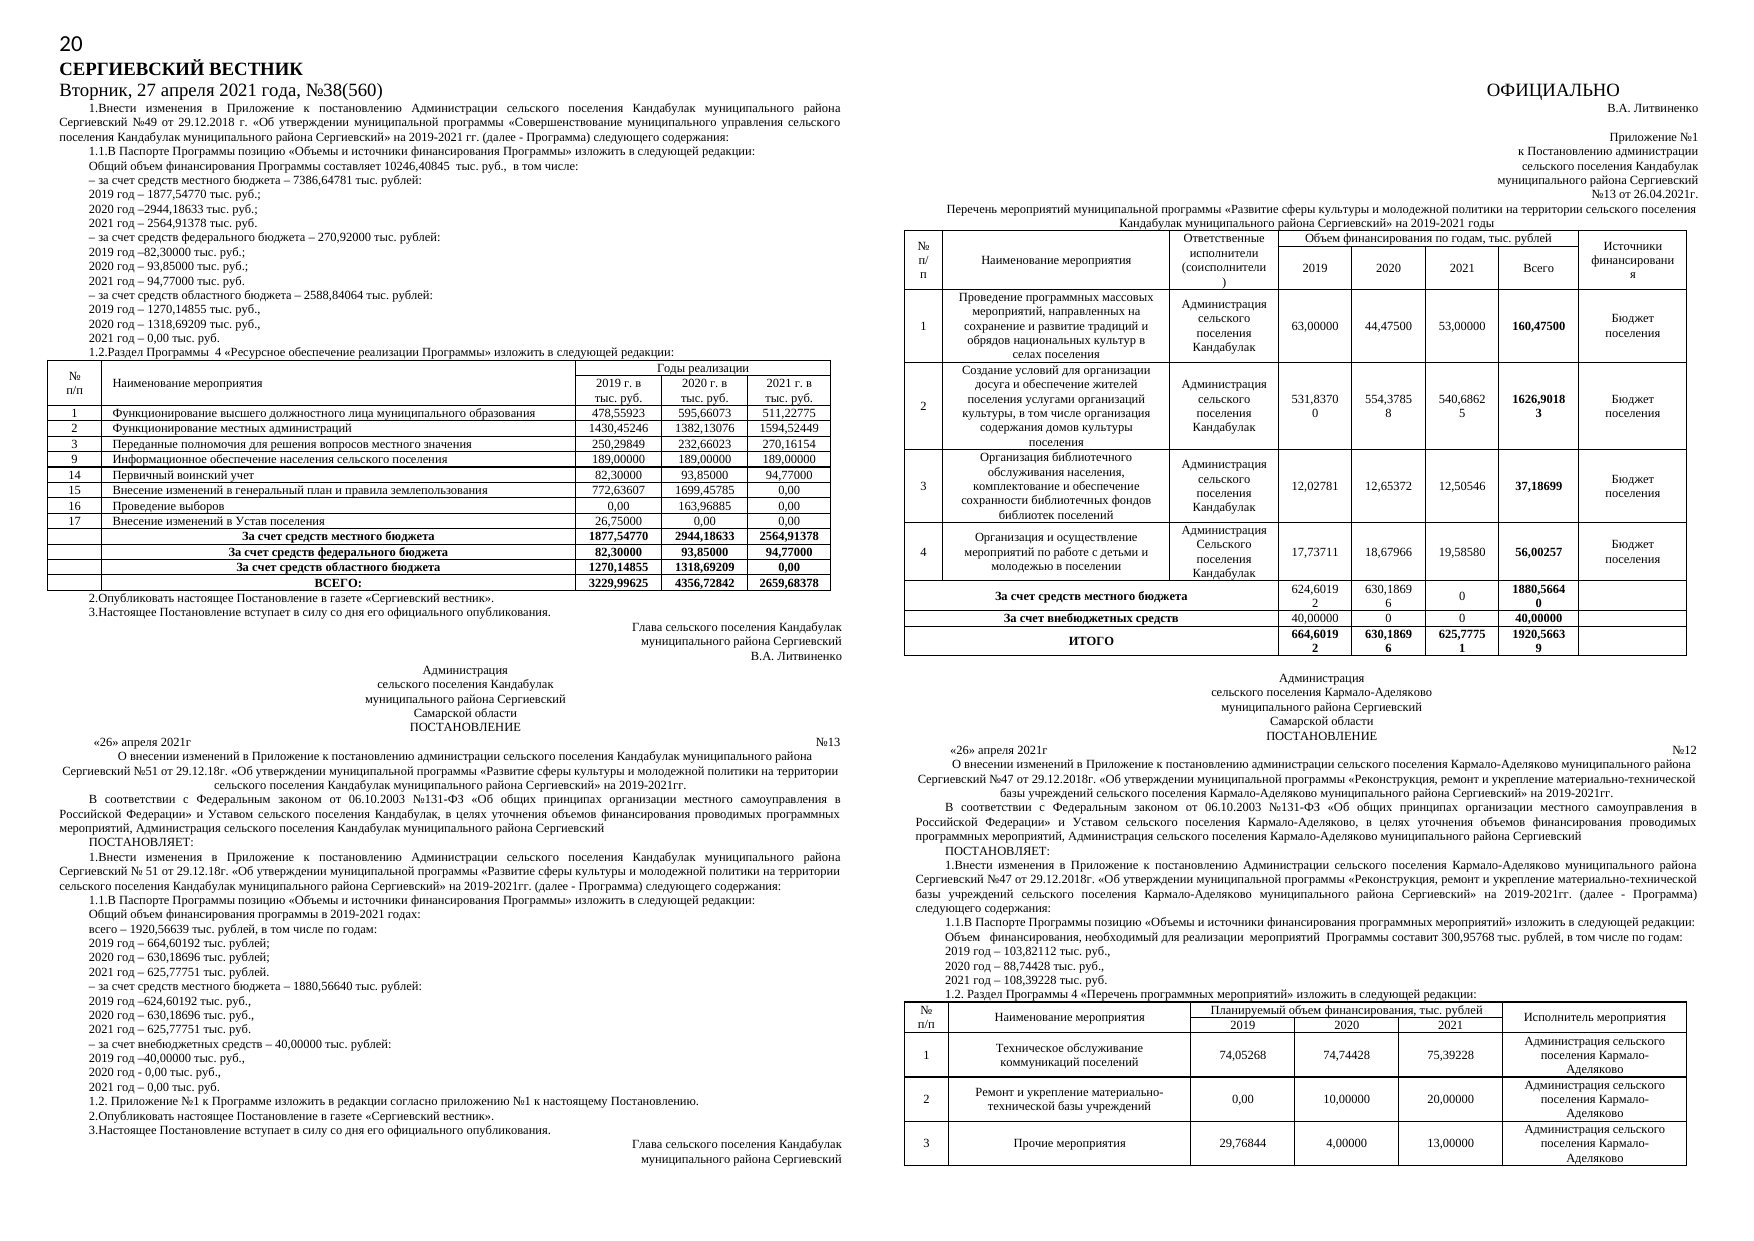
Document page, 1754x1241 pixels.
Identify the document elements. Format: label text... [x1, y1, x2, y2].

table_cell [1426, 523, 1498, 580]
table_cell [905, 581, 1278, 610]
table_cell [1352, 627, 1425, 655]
text всего – 1920,56639 тыс. рублей, в том числе по годам: [59, 921, 842, 936]
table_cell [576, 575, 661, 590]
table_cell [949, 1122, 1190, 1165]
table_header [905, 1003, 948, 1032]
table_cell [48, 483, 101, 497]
text Глава сельского поселения Кандабулак [59, 1137, 842, 1151]
text 2021 год – 0,00 тыс. руб. [59, 331, 842, 345]
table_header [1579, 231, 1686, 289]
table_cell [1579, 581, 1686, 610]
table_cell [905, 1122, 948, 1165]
text Объем финансирования, необходимый для реализации мероприятий Программы составит 300,95768 тыс. рублей, в том числе по годам: [915, 929, 1698, 944]
text 2021 год – 94,77000 тыс. руб. [59, 273, 842, 288]
text – за счет средств федерального бюджета – 270,92000 тыс. рублей: [59, 230, 842, 244]
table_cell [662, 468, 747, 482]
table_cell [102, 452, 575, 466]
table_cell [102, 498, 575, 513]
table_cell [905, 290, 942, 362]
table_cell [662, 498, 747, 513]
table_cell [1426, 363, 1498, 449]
text 3.Настоящее Постановление вступает в силу со дня его официального опубликования. [59, 605, 842, 619]
text 1.Внести изменения в Приложение к постановлению Администрации сельского поселения Кандабулак муниципального района Сергиевский № 51 от 29.12.18г. «Об утверждении муниципальной программы «Развитие сферы культуры и молодежной политики на территории сельского поселения Кандабулак муниципального района Сергиевский» на 2019-2021гг. (далее - Программа) следующего содержания: [59, 849, 842, 893]
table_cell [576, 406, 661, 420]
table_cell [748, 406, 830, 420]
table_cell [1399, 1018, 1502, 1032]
text сельского поселения Кандабулак [915, 158, 1698, 173]
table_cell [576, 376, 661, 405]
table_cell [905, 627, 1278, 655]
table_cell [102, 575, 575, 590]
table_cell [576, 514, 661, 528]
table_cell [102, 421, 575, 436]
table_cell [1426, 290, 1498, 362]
text ПОСТАНОВЛЯЕТ: [59, 835, 842, 849]
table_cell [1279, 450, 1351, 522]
text «26» апреля 2021г №12 [915, 743, 1698, 757]
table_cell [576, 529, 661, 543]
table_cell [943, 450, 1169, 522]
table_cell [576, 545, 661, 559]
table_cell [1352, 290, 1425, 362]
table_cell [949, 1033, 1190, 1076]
text «26» апреля 2021г №13 [59, 734, 842, 749]
text 2019 год – 664,60192 тыс. рублей; [59, 936, 842, 950]
text 2020 год – 630,18696 тыс. руб., [59, 1008, 842, 1022]
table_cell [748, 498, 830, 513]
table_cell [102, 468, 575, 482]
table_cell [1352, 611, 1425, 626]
text муниципального района Сергиевский [915, 173, 1698, 187]
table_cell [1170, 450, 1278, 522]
text ПОСТАНОВЛЕНИЕ [59, 720, 842, 734]
text 2020 год – 88,74428 тыс. руб., [915, 958, 1698, 973]
text 2020 год – 93,85000 тыс. руб.; [59, 259, 842, 273]
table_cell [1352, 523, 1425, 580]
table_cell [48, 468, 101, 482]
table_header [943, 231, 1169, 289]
text к Постановлению администрации [915, 144, 1698, 158]
text Глава сельского поселения Кандабулак [59, 619, 842, 634]
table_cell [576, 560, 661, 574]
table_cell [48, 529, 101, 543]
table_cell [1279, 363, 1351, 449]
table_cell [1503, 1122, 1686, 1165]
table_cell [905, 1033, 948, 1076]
text В соответствии с Федеральным законом от 06.10.2003 №131-ФЗ «Об общих принципах организации местного самоуправления в Российской Федерации» и Уставом сельского поселения Кандабулак, в целях уточнения объемов финансирования проводимых программных мероприятий, Администрация сельского поселения Кандабулак муниципального района Сергиевский [59, 792, 842, 835]
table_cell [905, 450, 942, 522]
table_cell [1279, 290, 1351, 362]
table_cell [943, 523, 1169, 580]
text сельского поселения Кармало-Аделяково [915, 685, 1698, 699]
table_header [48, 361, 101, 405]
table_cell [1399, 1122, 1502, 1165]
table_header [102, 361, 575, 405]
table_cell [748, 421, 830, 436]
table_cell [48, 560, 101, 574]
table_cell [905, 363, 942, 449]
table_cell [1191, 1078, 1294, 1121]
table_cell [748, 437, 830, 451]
text 1.2. Приложение №1 к Программе изложить в редакции согласно приложению №1 к настоящему Постановлению. [59, 1094, 842, 1108]
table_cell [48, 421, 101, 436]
text 2021 год – 108,39228 тыс. руб. [915, 973, 1698, 987]
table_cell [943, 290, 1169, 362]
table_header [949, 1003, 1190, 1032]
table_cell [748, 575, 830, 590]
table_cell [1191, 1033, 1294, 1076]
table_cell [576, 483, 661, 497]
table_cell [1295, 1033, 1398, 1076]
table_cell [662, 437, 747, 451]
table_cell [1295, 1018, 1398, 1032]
text 2.Опубликовать настоящее Постановление в газете «Сергиевский вестник». [59, 591, 842, 605]
text муниципального района Сергиевский [59, 634, 842, 648]
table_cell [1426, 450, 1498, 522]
text 2021 год – 625,77751 тыс. рублей. [59, 964, 842, 979]
text О внесении изменений в Приложение к постановлению администрации сельского поселения Кармало-Аделяково муниципального района Сергиевский №47 от 29.12.2018г. «Об утверждении муниципальной программы «Реконструкция, ремонт и укрепление материально-технической базы учреждений сельского поселения Кармало-Аделяково муниципального района Сергиевский» на 2019-2021гг. [915, 757, 1698, 800]
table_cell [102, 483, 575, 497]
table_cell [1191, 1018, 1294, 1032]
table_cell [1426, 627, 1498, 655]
text 2019 год –82,30000 тыс. руб.; [59, 244, 842, 259]
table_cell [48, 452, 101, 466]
text 2020 год – 630,18696 тыс. рублей; [59, 950, 842, 964]
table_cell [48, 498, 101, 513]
text – за счет средств областного бюджета – 2588,84064 тыс. рублей: [59, 288, 842, 302]
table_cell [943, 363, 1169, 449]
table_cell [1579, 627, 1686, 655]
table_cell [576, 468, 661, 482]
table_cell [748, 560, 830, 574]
text В.А. Литвиненко [59, 648, 842, 663]
text 1.1.В Паспорте Программы позицию «Объемы и источники финансирования программных мероприятий» изложить в следующей редакции: [915, 915, 1698, 929]
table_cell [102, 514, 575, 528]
text 2019 год – 1877,54770 тыс. руб.; [59, 187, 842, 201]
text Самарской области [59, 706, 842, 720]
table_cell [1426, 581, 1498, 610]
text 2020 год –2944,18633 тыс. руб.; [59, 201, 842, 216]
text 1.Внести изменения в Приложение к постановлению Администрации сельского поселения Кандабулак муниципального района Сергиевский №49 от 29.12.2018 г. «Об утверждении муниципальной программы «Совершенствование муниципального управления сельского поселения Кандабулак муниципального района Сергиевский» на 2019-2021 гг. (далее - Программа) следующего содержания: [59, 101, 842, 144]
text 2019 год –40,00000 тыс. руб., [59, 1051, 842, 1065]
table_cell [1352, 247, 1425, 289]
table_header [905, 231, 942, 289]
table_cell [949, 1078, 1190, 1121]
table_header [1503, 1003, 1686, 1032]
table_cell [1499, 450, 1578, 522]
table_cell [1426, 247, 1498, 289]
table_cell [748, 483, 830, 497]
text 1.Внести изменения в Приложение к постановлению Администрации сельского поселения Кармало-Аделяково муниципального района Сергиевский №47 от 29.12.2018г. «Об утверждении муниципальной программы «Реконструкция, ремонт и укрепление материально-технической базы учреждений сельского поселения Кармало-Аделяково муниципального района Сергиевский» на 2019-2021гг. (далее - Программа) следующего содержания: [915, 858, 1698, 915]
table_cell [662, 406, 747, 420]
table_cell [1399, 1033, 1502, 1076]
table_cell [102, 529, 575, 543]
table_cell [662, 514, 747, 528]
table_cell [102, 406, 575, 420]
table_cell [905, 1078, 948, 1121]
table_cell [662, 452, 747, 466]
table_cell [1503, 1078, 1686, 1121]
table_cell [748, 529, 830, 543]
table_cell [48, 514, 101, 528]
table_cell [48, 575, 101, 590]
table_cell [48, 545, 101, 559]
text ПОСТАНОВЛЯЕТ: [915, 843, 1698, 858]
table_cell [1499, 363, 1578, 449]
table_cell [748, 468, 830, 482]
text – за счет средств местного бюджета – 1880,56640 тыс. рублей: [59, 979, 842, 993]
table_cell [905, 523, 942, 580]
text В.А. Литвиненко [915, 101, 1698, 115]
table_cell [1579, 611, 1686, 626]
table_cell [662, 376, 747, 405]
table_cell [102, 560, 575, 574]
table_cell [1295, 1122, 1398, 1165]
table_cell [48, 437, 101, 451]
text 2019 год –624,60192 тыс. руб., [59, 993, 842, 1008]
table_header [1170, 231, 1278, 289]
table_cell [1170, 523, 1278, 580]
text 3.Настоящее Постановление вступает в силу со дня его официального опубликования. [59, 1123, 842, 1137]
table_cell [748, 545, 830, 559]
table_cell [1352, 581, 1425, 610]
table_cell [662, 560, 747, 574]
text Общий объем финансирования Программы составляет 10246,40845 тыс. руб., в том числе: [59, 158, 842, 173]
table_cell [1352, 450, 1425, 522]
text 2021 год – 0,00 тыс. руб. [59, 1079, 842, 1094]
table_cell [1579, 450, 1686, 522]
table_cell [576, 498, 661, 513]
text 2020 год – 1318,69209 тыс. руб., [59, 316, 842, 331]
text 2019 год – 103,82112 тыс. руб., [915, 944, 1698, 958]
text Администрация [915, 671, 1698, 685]
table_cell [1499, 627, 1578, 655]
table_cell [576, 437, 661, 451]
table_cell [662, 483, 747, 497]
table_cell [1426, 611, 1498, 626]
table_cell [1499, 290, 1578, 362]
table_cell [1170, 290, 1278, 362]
text 2.Опубликовать настоящее Постановление в газете «Сергиевский вестник». [59, 1108, 842, 1123]
text 2021 год – 2564,91378 тыс. руб. [59, 216, 842, 230]
text сельского поселения Кандабулак [59, 677, 842, 691]
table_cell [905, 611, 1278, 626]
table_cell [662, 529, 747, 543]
text – за счет внебюджетных средств – 40,00000 тыс. рублей: [59, 1036, 842, 1051]
text 1.1.В Паспорте Программы позицию «Объемы и источники финансирования Программы» изложить в следующей редакции: [59, 893, 842, 907]
text муниципального района Сергиевский [59, 691, 842, 706]
text – за счет средств местного бюджета – 7386,64781 тыс. рублей: [59, 173, 842, 187]
text №13 от 26.04.2021г. [915, 187, 1698, 201]
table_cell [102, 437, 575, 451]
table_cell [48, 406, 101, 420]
text Общий объем финансирования программы в 2019-2021 годах: [59, 907, 842, 921]
text О внесении изменений в Приложение к постановлению администрации сельского поселения Кандабулак муниципального района Сергиевский №51 от 29.12.18г. «Об утверждении муниципальной программы «Развитие сферы культуры и молодежной политики на территории сельского поселения Кандабулак муниципального района Сергиевский» на 2019-2021гг. [59, 749, 842, 792]
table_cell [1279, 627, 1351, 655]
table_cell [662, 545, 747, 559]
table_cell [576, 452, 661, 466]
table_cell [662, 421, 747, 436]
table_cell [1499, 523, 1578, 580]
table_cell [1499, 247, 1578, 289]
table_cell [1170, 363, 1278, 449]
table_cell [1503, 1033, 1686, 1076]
text ПОСТАНОВЛЕНИЕ [915, 728, 1698, 743]
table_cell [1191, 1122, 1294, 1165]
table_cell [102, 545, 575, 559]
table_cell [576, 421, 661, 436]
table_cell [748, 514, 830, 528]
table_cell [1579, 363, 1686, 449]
text Приложение №1 [915, 129, 1698, 144]
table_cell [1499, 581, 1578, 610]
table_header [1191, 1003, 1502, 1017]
text 1.2.Раздел Программы 4 «Ресурсное обеспечение реализации Программы» изложить в следующей редакции: [59, 345, 842, 359]
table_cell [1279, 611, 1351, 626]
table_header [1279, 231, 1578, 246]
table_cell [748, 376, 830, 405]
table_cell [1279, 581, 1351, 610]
text муниципального района Сергиевский [59, 1151, 842, 1166]
text 2020 год - 0,00 тыс. руб., [59, 1065, 842, 1079]
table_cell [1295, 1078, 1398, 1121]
text Администрация [59, 663, 842, 677]
text Самарской области [915, 714, 1698, 728]
text 1.2. Раздел Программы 4 «Перечень программных мероприятий» изложить в следующей редакции: [915, 987, 1698, 1001]
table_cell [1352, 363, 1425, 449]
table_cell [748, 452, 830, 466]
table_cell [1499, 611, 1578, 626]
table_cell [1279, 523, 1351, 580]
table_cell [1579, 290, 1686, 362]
text В соответствии с Федеральным законом от 06.10.2003 №131-ФЗ «Об общих принципах организации местного самоуправления в Российской Федерации» и Уставом сельского поселения Кармало-Аделяково, в целях уточнения объемов финансирования проводимых программных мероприятий, Администрация сельского поселения Кармало-Аделяково муниципального района Сергиевский [915, 800, 1698, 843]
text муниципального района Сергиевский [915, 699, 1698, 714]
text 1.1.В Паспорте Программы позицию «Объемы и источники финансирования Программы» изложить в следующей редакции: [59, 144, 842, 158]
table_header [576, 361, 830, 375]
text Перечень мероприятий муниципальной программы «Развитие сферы культуры и молодежной политики на территории сельского поселения Кандабулак муниципального района Сергиевский» на 2019-2021 годы [915, 201, 1698, 230]
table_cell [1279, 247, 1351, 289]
text 2019 год – 1270,14855 тыс. руб., [59, 302, 842, 316]
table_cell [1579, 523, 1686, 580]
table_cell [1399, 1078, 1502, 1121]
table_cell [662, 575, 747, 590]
text 2021 год – 625,77751 тыс. руб. [59, 1022, 842, 1036]
